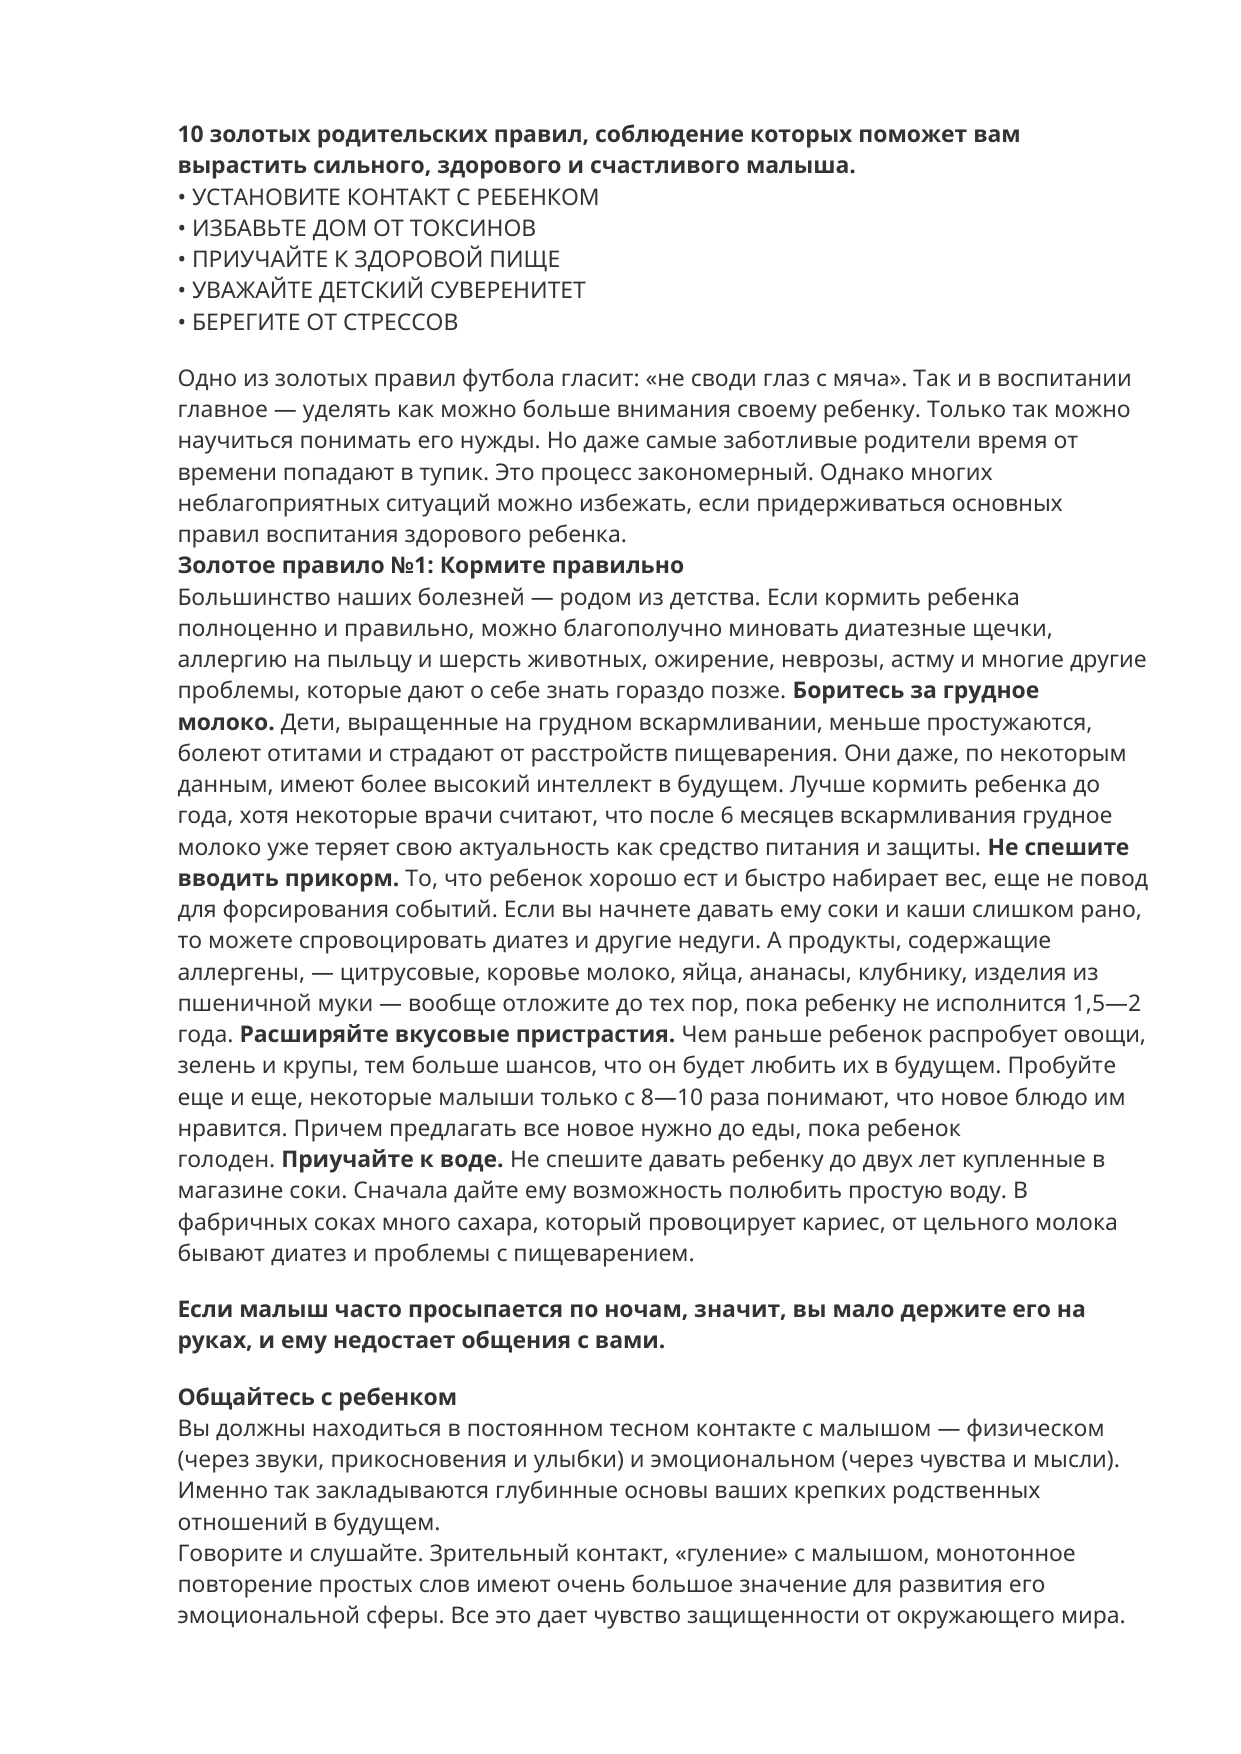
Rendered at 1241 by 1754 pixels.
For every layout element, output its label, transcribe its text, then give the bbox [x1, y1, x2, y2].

text Одно из золотых правил футбола гласит: «не своди глаз с мяча». Так и в воспитании главное — уделять как можно больше внимания своему ребенку. Только так можно научиться понимать его нужды. Но даже самые заботливые родители время от времени попадают в тупик. Это процесс закономерный. Однако многих неблагоприятных ситуаций можно избежать, если придерживаться основных правил воспитания здорового ребенка. Золотое правило №1: Кормите правильно Большинство наших болезней — родом из детства. Если кормить ребенка полноценно и правильно, можно благополучно миновать диатезные щечки, аллергию на пыльцу и шерсть животных, ожирение, неврозы, астму и многие другие проблемы, которые дают о себе знать гораздо позже. Боритесь за грудное молоко. Дети, выращенные на грудном вскармливании, меньше простужаются, болеют отитами и страдают от расстройств пищеварения. Они даже, по некоторым данным, имеют более высокий интеллект в будущем. Лучше кормить ребенка до года, хотя некоторые врачи считают, что после 6 месяцев вскармливания грудное молоко уже теряет свою актуальность как средство питания и защиты. Не спешите вводить прикорм. То, что ребенок хорошо ест и быстро набирает вес, еще не повод для форсирования событий. Если вы начнете давать ему соки и каши слишком рано, то можете спровоцировать диатез и другие недуги. А продукты, содержащие аллергены, — цитрусовые, коровье молоко, яйца, ананасы, клубнику, изделия из пшеничной муки — вообще отложите до тех пор, пока ребенку не исполнится 1,5—2 года. Расширяйте вкусовые пристрастия. Чем раньше ребенок распробует овощи, зелень и крупы, тем больше шансов, что он будет любить их в будущем. Пробуйте еще и еще, некоторые малыши только с 8—10 раза понимают, что новое блюдо им нравится. Причем предлагать все новое нужно до еды, пока ребенок голоден. Приучайте к воде. Не спешите давать ребенку до двух лет купленные в магазине соки. Сначала дайте ему возможность полюбить простую воду. В фабричных соках много сахара, который провоцирует кариес, от цельного молока бывают диатез и проблемы с пищеварением. [177, 362, 1152, 1268]
text 10 золотых родительских правил, соблюдение которых поможет вам вырастить сильного, здорового и счастливого малыша. • УСТАНОВИТЕ КОНТАКТ С РЕБЕНКОМ • ИЗБАВЬТЕ ДОМ ОТ ТОКСИНОВ • ПРИУЧАЙТЕ К ЗДОРОВОЙ ПИЩЕ • УВАЖАЙТЕ ДЕТСКИЙ СУВЕРЕНИТЕТ • БЕРЕГИТЕ ОТ СТРЕССОВ [177, 118, 1152, 337]
text Если малыш часто просыпается по ночам, значит, вы мало держите его на руках, и ему недостает общения с вами. [177, 1293, 1152, 1356]
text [177, 1381, 1152, 1631]
